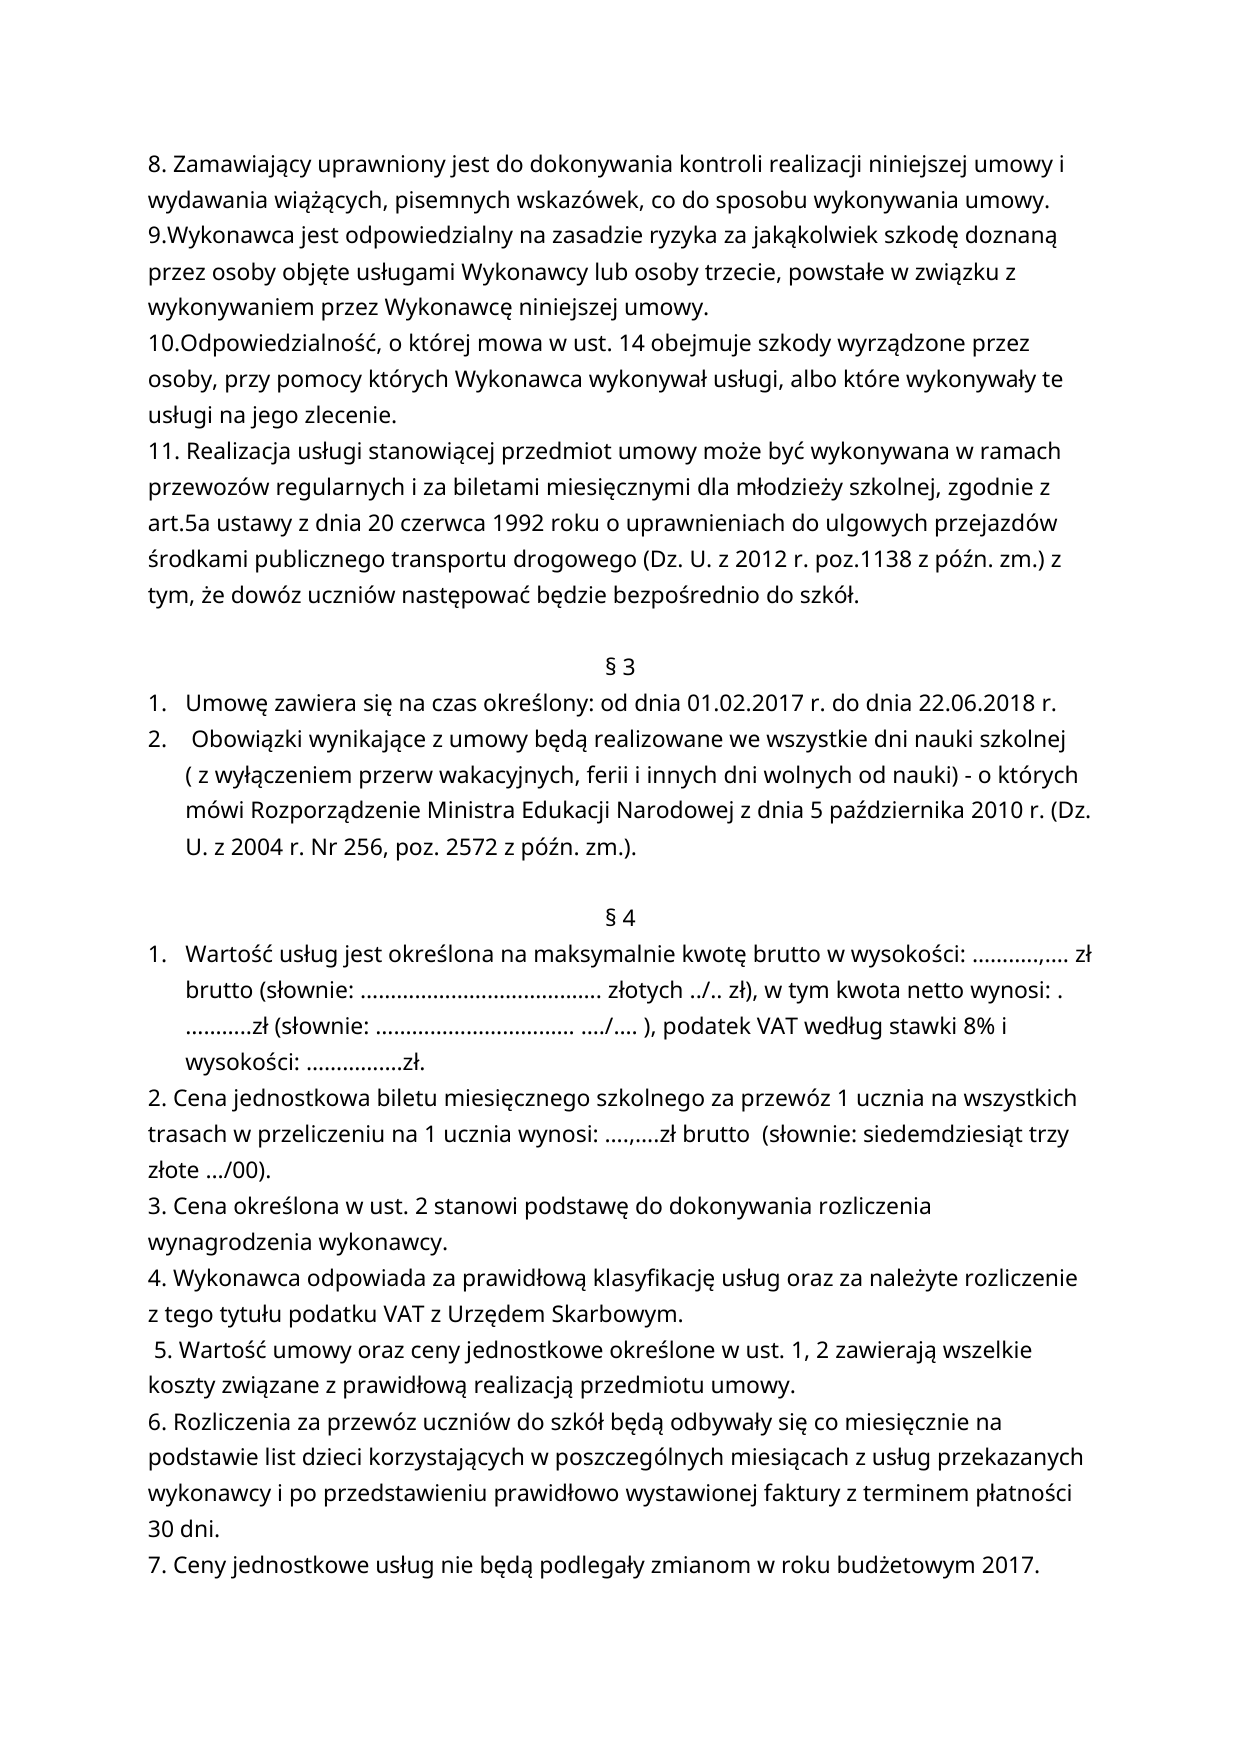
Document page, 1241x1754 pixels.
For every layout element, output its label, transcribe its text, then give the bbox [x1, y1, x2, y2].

list Obowiązki wynikające z umowy będą realizowane we wszystkie dni nauki szkolnej ( z wyłączeniem przerw wakacyjnych, ferii i innych dni wolnych od nauki) - o których mówi Rozporządzenie Ministra Edukacji Narodowej z dnia 5 października 2010 r. (Dz. U. z 2004 r. Nr 256, poz. 2572 z późn. zm.). [148, 723, 1093, 862]
list 9.Wykonawca jest odpowiedzialny na zasadzie ryzyka za jakąkolwiek szkodę doznaną przez osoby objęte usługami Wykonawcy lub osoby trzecie, powstałe w związku z wykonywaniem przez Wykonawcę niniejszej umowy. [148, 219, 1093, 323]
list 7. Ceny jednostkowe usług nie będą podlegały zmianom w roku budżetowym 2017. [148, 1549, 1093, 1580]
list 6. Rozliczenia za przewóz uczniów do szkół będą odbywały się co miesięcznie na podstawie list dzieci korzystających w poszczególnych miesiącach z usług przekazanych wykonawcy i po przedstawieniu prawidłowo wystawionej faktury z terminem płatności 30 dni. [148, 1405, 1093, 1544]
list § 4 [148, 902, 1093, 933]
list Wartość usług jest określona na maksymalnie kwotę brutto w wysokości: ………..,…. zł brutto (słownie: …………………………………. złotych ../.. zł), w tym kwota netto wynosi: .………..zł (słownie: …………………………… …./…. ), podatek VAT według stawki 8% i wysokości: …………….zł. [148, 938, 1093, 1077]
list 3. Cena określona w ust. 2 stanowi podstawę do dokonywania rozliczenia wynagrodzenia wykonawcy. [148, 1190, 1093, 1257]
list 5. Wartość umowy oraz ceny jednostkowe określone w ust. 1, 2 zawierają wszelkie koszty związane z prawidłową realizacją przedmiotu umowy. [148, 1333, 1093, 1401]
list 8. Zamawiający uprawniony jest do dokonywania kontroli realizacji niniejszej umowy i wydawania wiążących, pisemnych wskazówek, co do sposobu wykonywania umowy. [148, 148, 1093, 215]
list 11. Realizacja usługi stanowiącej przedmiot umowy może być wykonywana w ramach przewozów regularnych i za biletami miesięcznymi dla młodzieży szkolnej, zgodnie z art.5a ustawy z dnia 20 czerwca 1992 roku o uprawnieniach do ulgowych przejazdów środkami publicznego transportu drogowego (Dz. U. z 2012 r. poz.1138 z późn. zm.) z tym, że dowóz uczniów następować będzie bezpośrednio do szkół. [148, 435, 1093, 610]
list 2. Cena jednostkowa biletu miesięcznego szkolnego za przewóz 1 ucznia na wszystkich trasach w przeliczeniu na 1 ucznia wynosi: ….,….zł brutto (słownie: siedemdziesiąt trzy złote …/00). [148, 1082, 1093, 1185]
list Umowę zawiera się na czas określony: od dnia 01.02.2017 r. do dnia 22.06.2018 r. [148, 687, 1093, 718]
list § 3 [148, 651, 1093, 682]
list 4. Wykonawca odpowiada za prawidłową klasyfikację usług oraz za należyte rozliczenie z tego tytułu podatku VAT z Urzędem Skarbowym. [148, 1262, 1093, 1329]
list 10.Odpowiedzialność, o której mowa w ust. 14 obejmuje szkody wyrządzone przez osoby, przy pomocy których Wykonawca wykonywał usługi, albo które wykonywały te usługi na jego zlecenie. [148, 327, 1093, 430]
